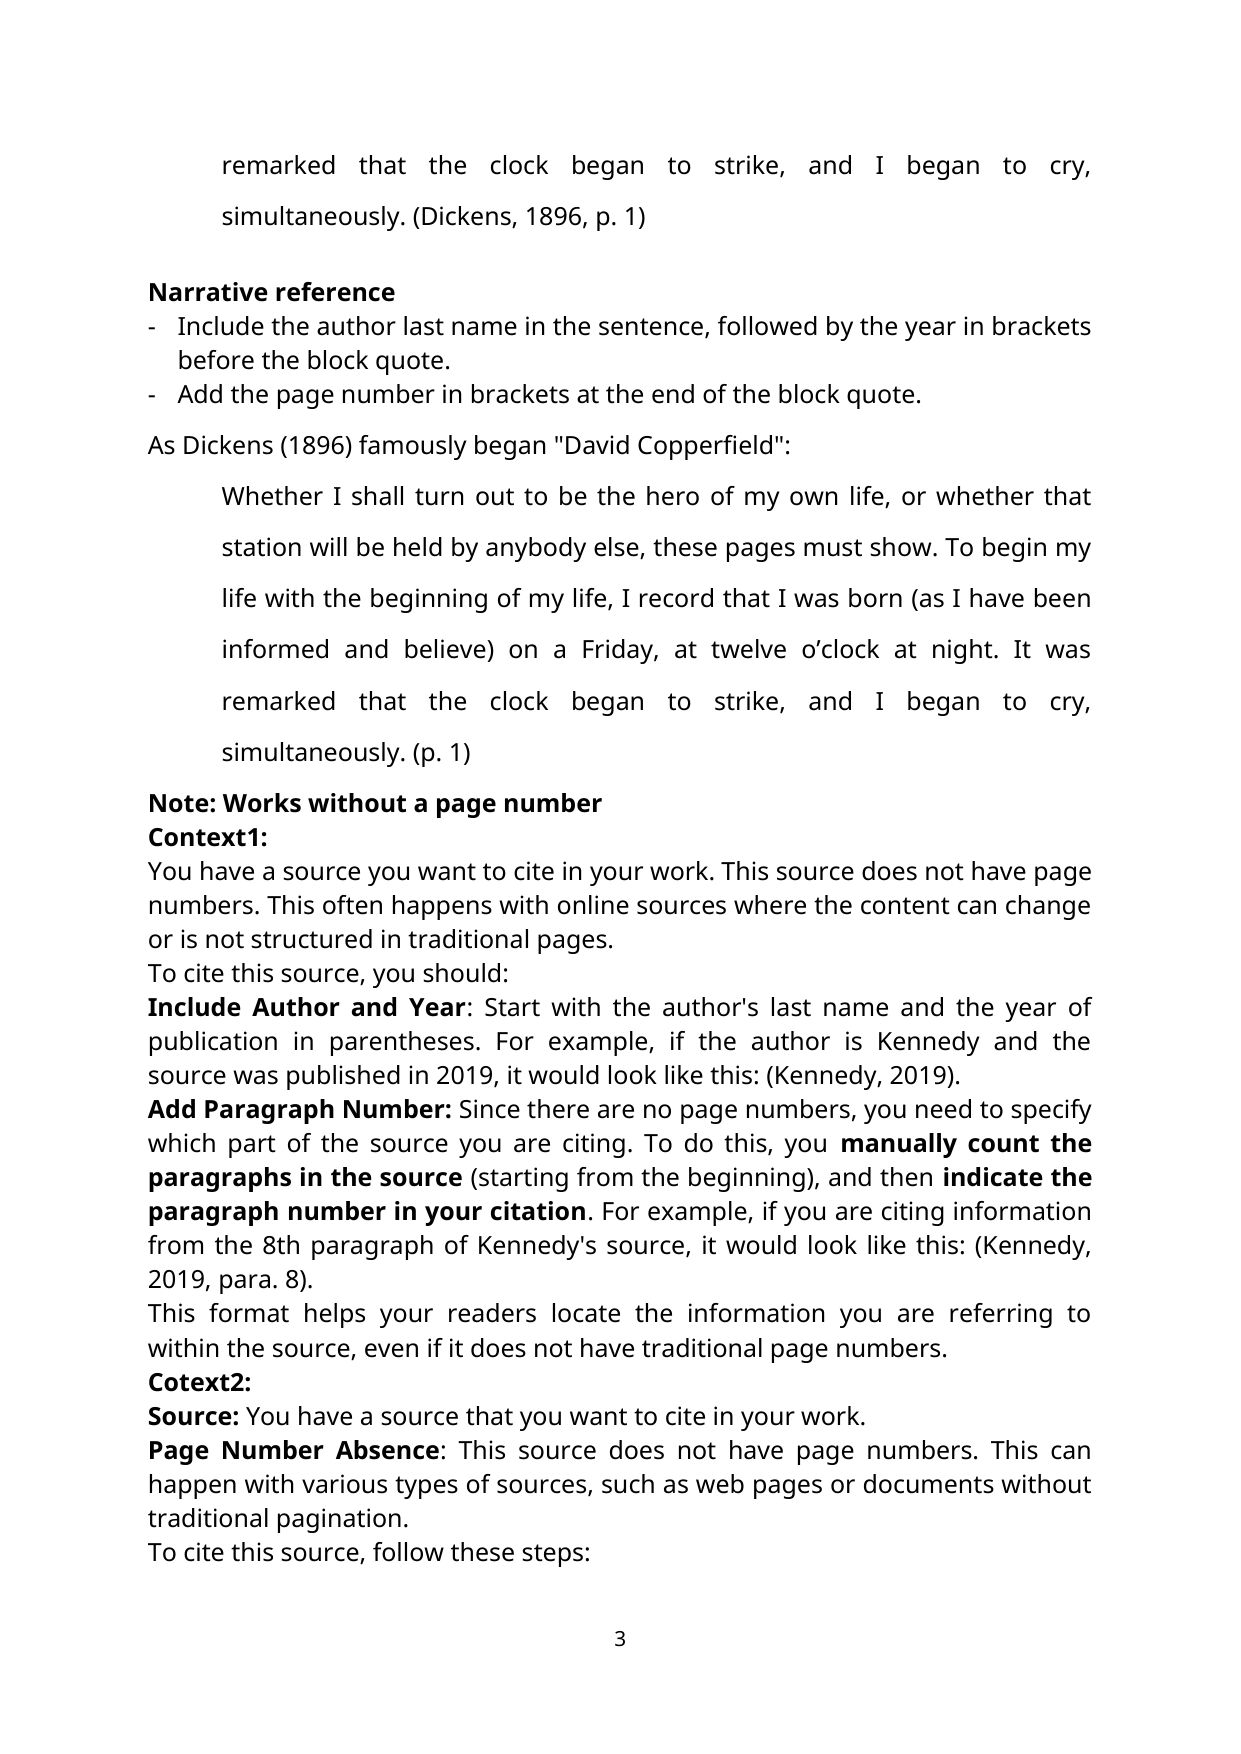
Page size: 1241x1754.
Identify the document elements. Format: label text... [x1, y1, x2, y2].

text This format helps your readers locate the information you are referring to within the source, even if it does not have traditional page numbers. [148, 1296, 1093, 1364]
list Add the page number in brackets at the end of the block quote. [148, 377, 1093, 411]
text To cite this source, follow these steps: [148, 1534, 1093, 1569]
text To cite this source, you should: [148, 956, 1093, 989]
text Add Paragraph Number: Since there are no page numbers, you need to specify which part of the source you are citing. To do this, you manually count the paragraphs in the source (starting from the beginning), and then indicate the paragraph number in your citation. For example, if you are citing information from the 8th paragraph of Kennedy's source, it would look like this: (Kennedy, 2019, para. 8). [148, 1092, 1093, 1296]
text Note: Works without a page number [148, 785, 1093, 819]
text Include Author and Year: Start with the author's last name and the year of publication in parentheses. For example, if the author is Kennedy and the source was published in 2019, it would look like this: (Kennedy, 2019). [148, 989, 1093, 1092]
text You have a source you want to cite in your work. This source does not have page numbers. This often happens with online sources where the content can change or is not structured in traditional pages. [148, 853, 1093, 956]
text Page Number Absence: This source does not have page numbers. This can happen with various types of sources, such as web pages or documents without traditional pagination. [148, 1432, 1093, 1534]
text Whether I shall turn out to be the hero of my own life, or whether that station will be held by anybody else, these pages must show. To begin my life with the beginning of my life, I record that I was born (as I have been informed and believe) on a Friday, at twelve o’clock at night. It was remarked that the clock began to strike, and I began to cry, simultaneously. (p. 1) [221, 479, 1093, 768]
text Cotext2: [148, 1364, 1093, 1398]
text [221, 148, 1093, 233]
text Context1: [148, 819, 1093, 853]
text Source: You have a source that you want to cite in your work. [148, 1398, 1093, 1432]
list Include the author last name in the sentence, followed by the year in brackets before the block quote. [148, 309, 1093, 377]
text As Dickens (1896) famously began "David Copperfield": [148, 428, 1093, 462]
text Narrative reference [148, 275, 1093, 309]
